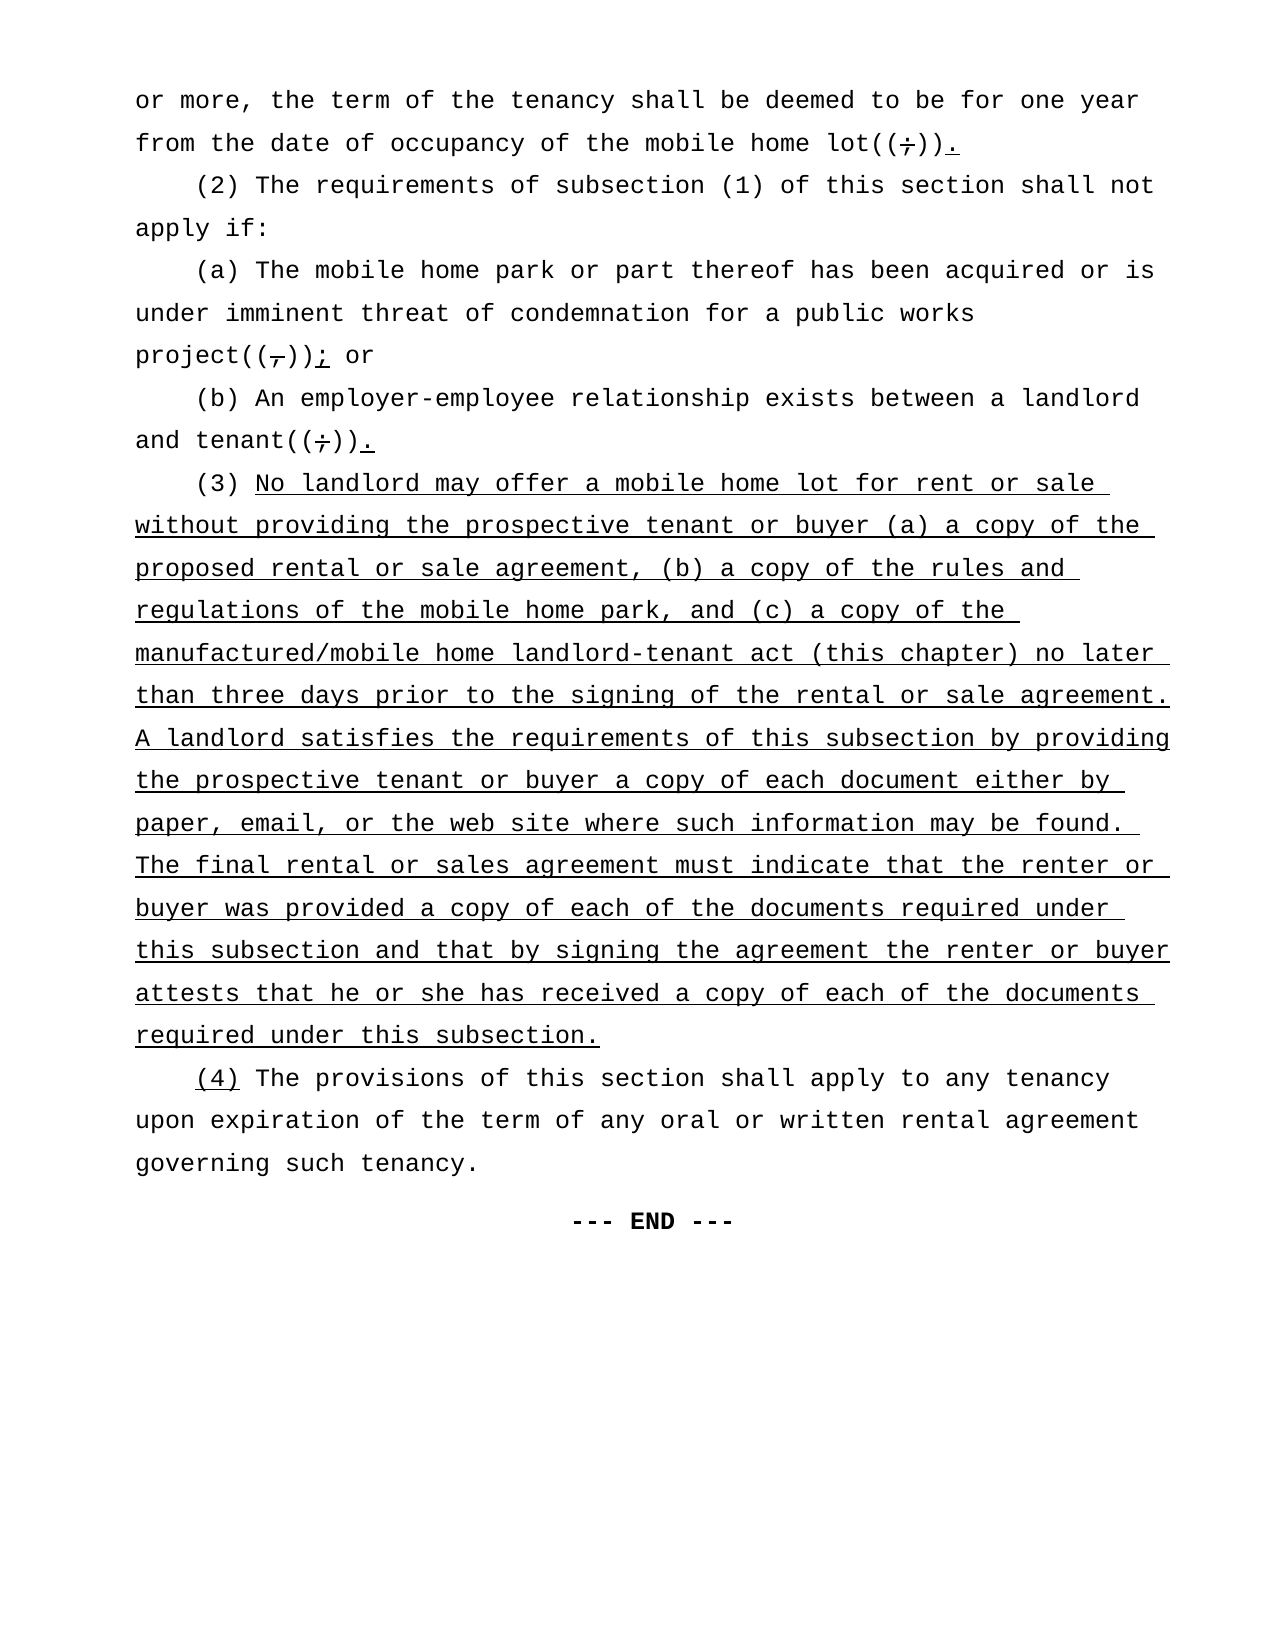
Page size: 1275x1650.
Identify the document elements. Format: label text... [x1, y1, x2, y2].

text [135, 75, 1170, 160]
text --- END --- [135, 1208, 1170, 1237]
text (3) No landlord may offer a mobile home lot for rent or sale without providing the prospective tenant or buyer (a) a copy of the proposed rental or sale agreement, (b) a copy of the rules and regulations of the mobile home park, and (c) a copy of the manufactured/mobile home landlord-tenant act (this chapter) no later than three days prior to the signing of the rental or sale agreement. A landlord satisfies the requirements of this subsection by providing the prospective tenant or buyer a copy of each document either by paper, email, or the web site where such information may be found. The final rental or sales agreement must indicate that the renter or buyer was provided a copy of each of the documents required under this subsection and that by signing the agreement the renter or buyer attests that he or she has received a copy of each of the documents required under this subsection. [135, 963, 1170, 1052]
text (4) The provisions of this section shall apply to any tenancy upon expiration of the term of any oral or written rental agreement governing such tenancy. [135, 1052, 1170, 1180]
text (b) An employer-employee relationship exists between a landlord and tenant((;)). [135, 372, 1170, 457]
text (2) The requirements of subsection (1) of this section shall not apply if: [135, 160, 1170, 245]
text (3) No landlord may offer a mobile home lot for rent or sale without providing the prospective tenant or buyer (a) a copy of the proposed rental or sale agreement, (b) a copy of the rules and regulations of the mobile home park, and (c) a copy of the manufactured/mobile home landlord-tenant act (this chapter) no later than three days prior to the signing of the rental or sale agreement. A landlord satisfies the requirements of this subsection by providing the prospective tenant or buyer a copy of each document either by paper, email, or the web site where such information may be found. The final rental or sales agreement must indicate that the renter or buyer was provided a copy of each of the documents required under this subsection and that by signing the agreement the renter or buyer attests that he or she has received a copy of each of the documents required under this subsection. [135, 457, 1170, 664]
text (a) The mobile home park or part thereof has been acquired or is under imminent threat of condemnation for a public works project((,)); or [135, 245, 1170, 372]
text (3) No landlord may offer a mobile home lot for rent or sale without providing the prospective tenant or buyer (a) a copy of the proposed rental or sale agreement, (b) a copy of the rules and regulations of the mobile home park, and (c) a copy of the manufactured/mobile home landlord-tenant act (this chapter) no later than three days prior to the signing of the rental or sale agreement. A landlord satisfies the requirements of this subsection by providing the prospective tenant or buyer a copy of each document either by paper, email, or the web site where such information may be found. The final rental or sales agreement must indicate that the renter or buyer was provided a copy of each of the documents required under this subsection and that by signing the agreement the renter or buyer attests that he or she has received a copy of each of the documents required under this subsection. [135, 878, 1170, 961]
text (3) No landlord may offer a mobile home lot for rent or sale without providing the prospective tenant or buyer (a) a copy of the proposed rental or sale agreement, (b) a copy of the rules and regulations of the mobile home park, and (c) a copy of the manufactured/mobile home landlord-tenant act (this chapter) no later than three days prior to the signing of the rental or sale agreement. A landlord satisfies the requirements of this subsection by providing the prospective tenant or buyer a copy of each document either by paper, email, or the web site where such information may be found. The final rental or sales agreement must indicate that the renter or buyer was provided a copy of each of the documents required under this subsection and that by signing the agreement the renter or buyer attests that he or she has received a copy of each of the documents required under this subsection. [135, 750, 1170, 876]
